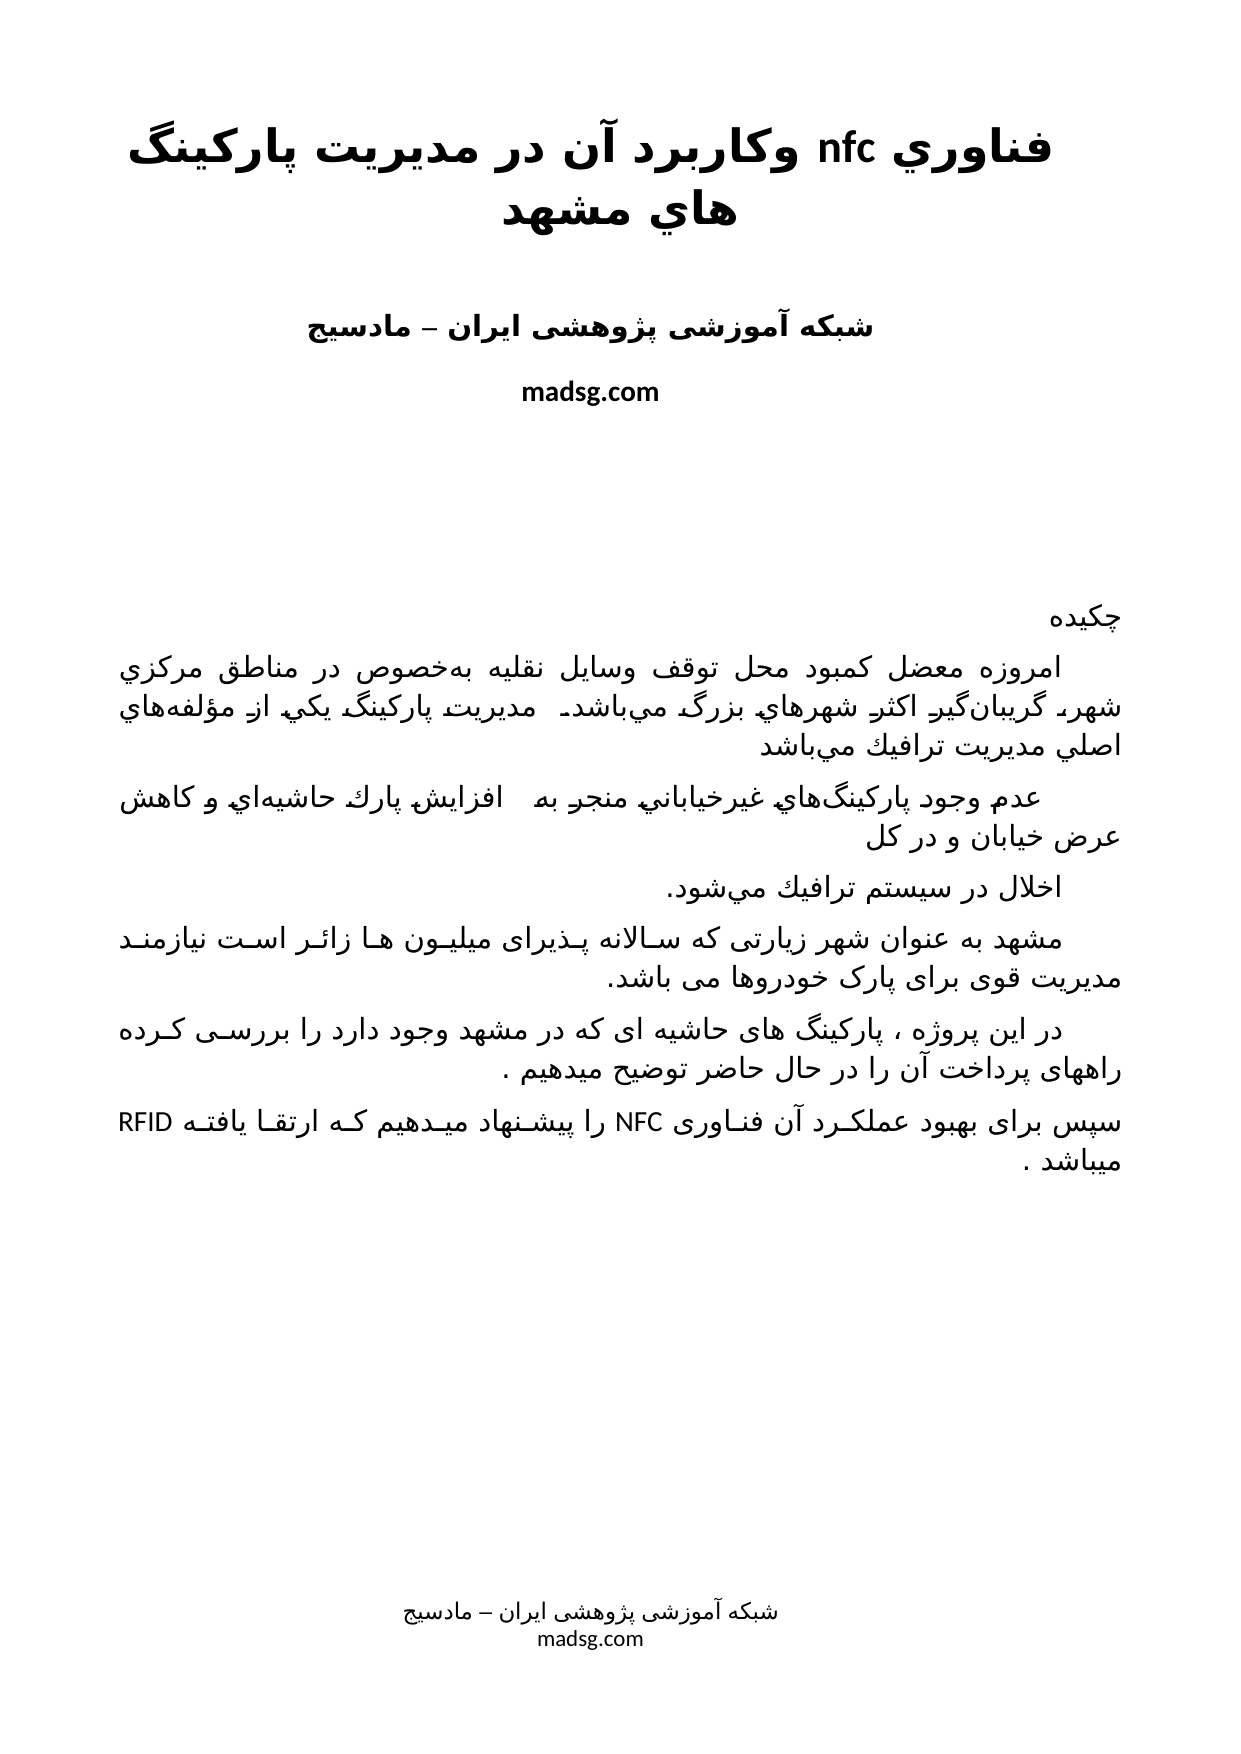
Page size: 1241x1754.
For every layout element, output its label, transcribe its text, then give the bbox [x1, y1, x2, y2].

text ﻋﺪم وﺟﻮد ﭘﺎرﻛﻴﻨﮓﻫﺎي ﻏﻴﺮﺧﻴﺎﺑﺎﻧﻲ ﻣﻨﺠﺮ ﺑﻪ اﻓﺰاﻳﺶ ﭘﺎرك ﺣﺎﺷﻴﻪاي و ﻛﺎﻫﺶ ﻋﺮض ﺧﻴﺎﺑﺎن و در ﻛﻞ [118, 780, 1122, 853]
text مشهد به عنوان شهر زیارتی که سالانه پذیرای میلیون ها زائر است نیازمند مدیریت قوی برای پارک خودروها می باشد. [118, 922, 1122, 995]
text در این پروژه ، پارکینگ های حاشیه ای که در مشهد وجود دارد را بررسی کرده راههای پرداخت آن را در حال حاضر توضیح میدهیم . [118, 1012, 1122, 1085]
text سپس برای بهبود عملکرد آن فناوری NFC را پیشنهاد میدهیم که ارتقا یافته RFID میباشد . [118, 1103, 1122, 1177]
text اﺧﻼل در ﺳﻴﺴﺘﻢ ﺗﺮاﻓﻴﻚ ﻣﻲﺷﻮد. [118, 870, 1122, 904]
text شبکه آموزشی پژوهشی ایران – مادسیج [118, 309, 1122, 343]
text madsg.com [118, 373, 1122, 408]
text فناوري nfc وكاربرد آن در مديريت پاركينگ هاي مشهد‎ [118, 118, 1122, 235]
text اﻣﺮوزه ﻣﻌﻀﻞ ﻛﻤﺒﻮد ﻣﺤﻞ ﺗﻮﻗﻒ وﺳﺎﻳﻞ ﻧﻘﻠﻴﻪ ﺑﻪﺧﺼﻮص در ﻣﻨﺎﻃﻖ ﻣﺮﻛﺰي ﺷﻬﺮ، ﮔﺮﻳﺒﺎنﮔﻴﺮ اﻛﺜﺮ ﺷﻬﺮﻫﺎي ﺑﺰرگ ﻣﻲﺑﺎﺷﺪ. ﻣﺪﻳﺮﻳﺖ ﭘﺎرﻛﻴﻨﮓ ﻳﻜﻲ از ﻣﺆﻟﻔﻪﻫﺎي اﺻﻠﻲ ﻣﺪﻳﺮﻳﺖ ﺗﺮاﻓﻴﻚ ﻣﻲﺑﺎﺷﺪ [118, 651, 1122, 762]
text ﭼﻜﻴﺪه [118, 599, 1122, 633]
